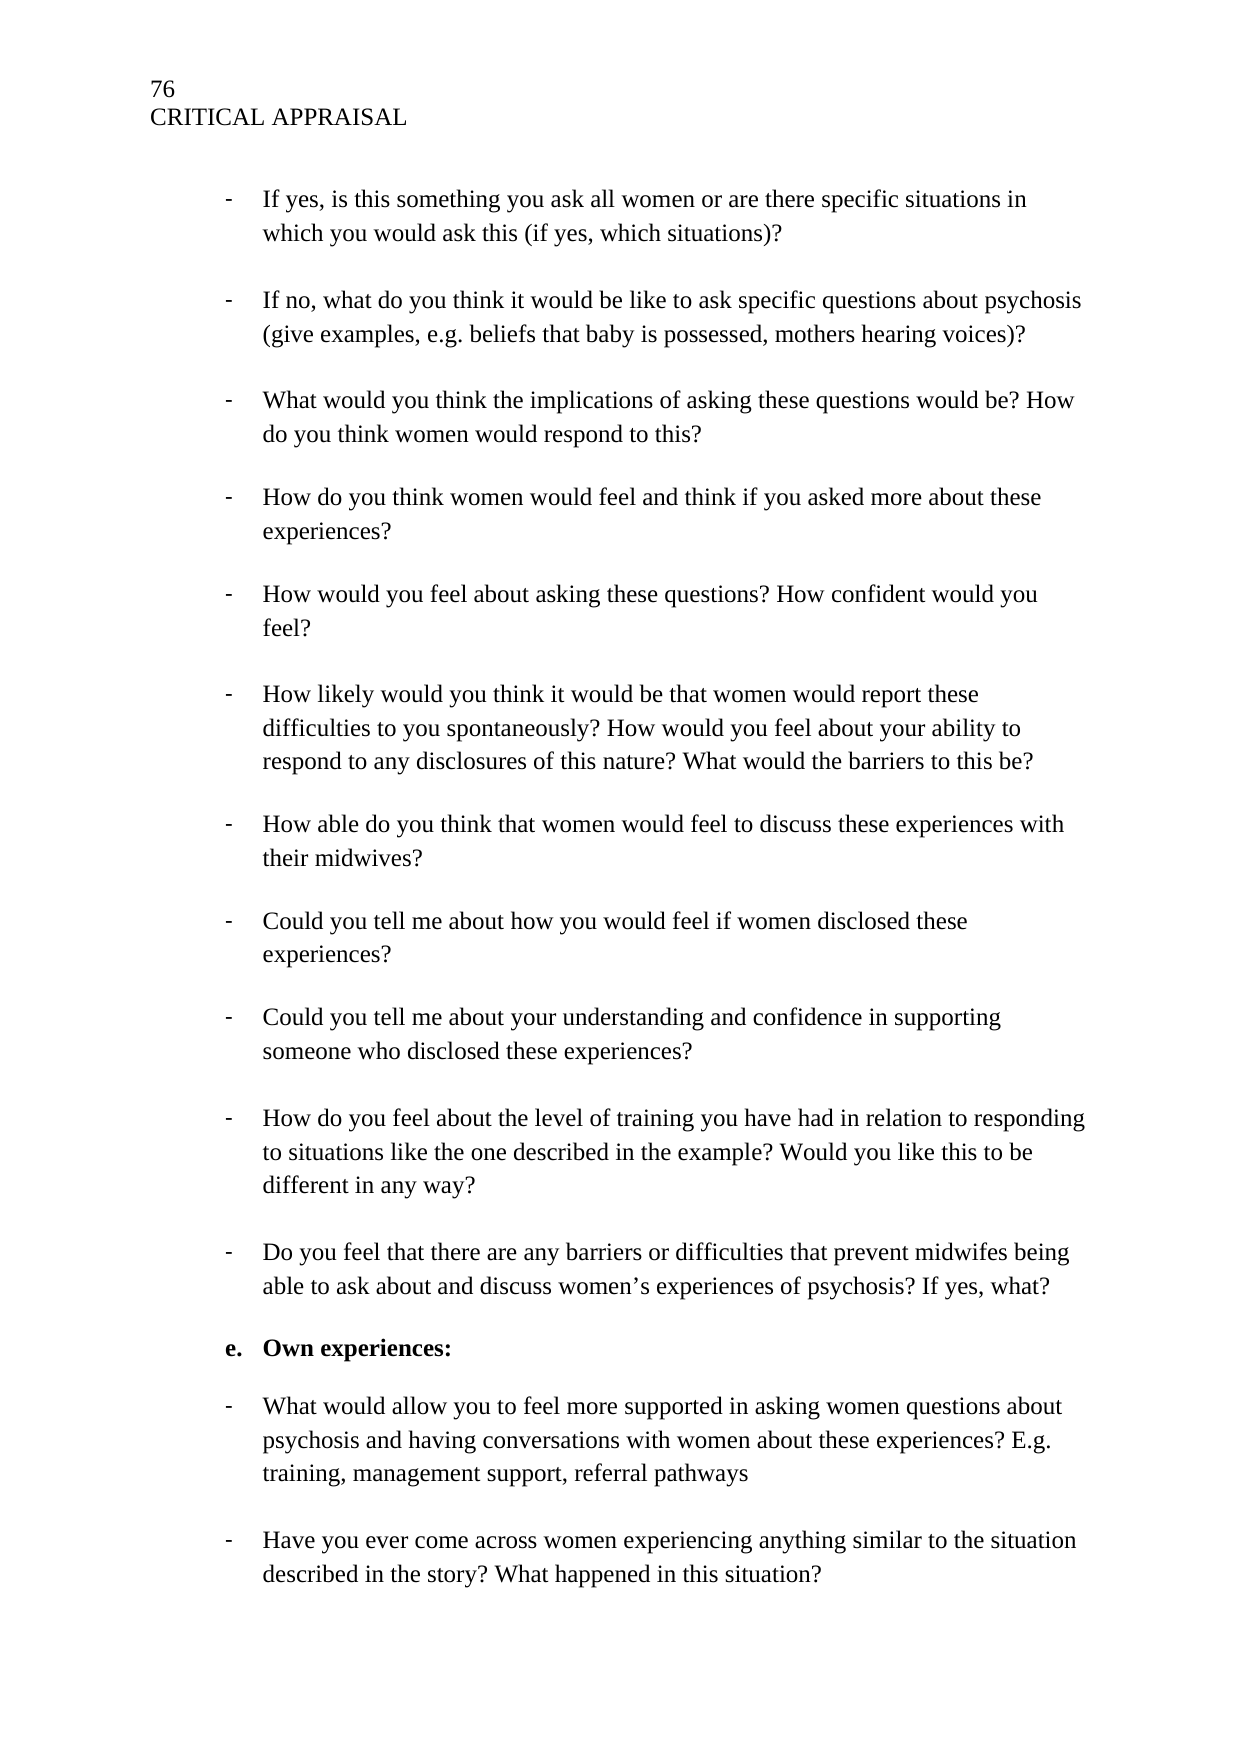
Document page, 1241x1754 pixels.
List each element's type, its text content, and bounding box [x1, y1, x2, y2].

list If no, what do you think it would be like to ask specific questions about psychosis (give examples, e.g. beliefs that baby is possessed, mothers hearing voices)? [225, 284, 1090, 347]
list How would you feel about asking these questions? How confident would you feel? [225, 578, 1090, 641]
list Could you tell me about your understanding and confidence in supporting someone who disclosed these experiences? [225, 1001, 1090, 1065]
list Have you ever come across women experiencing anything similar to the situation described in the story? What happened in this situation? [225, 1524, 1090, 1587]
list What would allow you to feel more supported in asking women questions about psychosis and having conversations with women about these experiences? E.g. training, management support, referral pathways [225, 1390, 1090, 1487]
list How do you feel about the level of training you have had in relation to responding to situations like the one described in the example? Would you like this to be different in any way? [225, 1102, 1090, 1199]
list How do you think women would feel and think if you asked more about these experiences? [225, 481, 1090, 545]
list What would you think the implications of asking these questions would be? How do you think women would respond to this? [225, 385, 1090, 448]
list How able do you think that women would feel to discuss these experiences with their midwives? [225, 808, 1090, 872]
list Own experiences: [225, 1333, 1090, 1361]
list If yes, is this something you ask all women or are there specific situations in which you would ask this (if yes, which situations)? [225, 183, 1090, 247]
list Do you feel that there are any barriers or difficulties that prevent midwifes being able to ask about and discuss women’s experiences of psychosis? If yes, what? [225, 1236, 1090, 1299]
list Could you tell me about how you would feel if women disclosed these experiences? [225, 905, 1090, 968]
list How likely would you think it would be that women would report these difficulties to you spontaneously? How would you feel about your ability to respond to any disclosures of this nature? What would the barriers to this be? [225, 679, 1090, 775]
